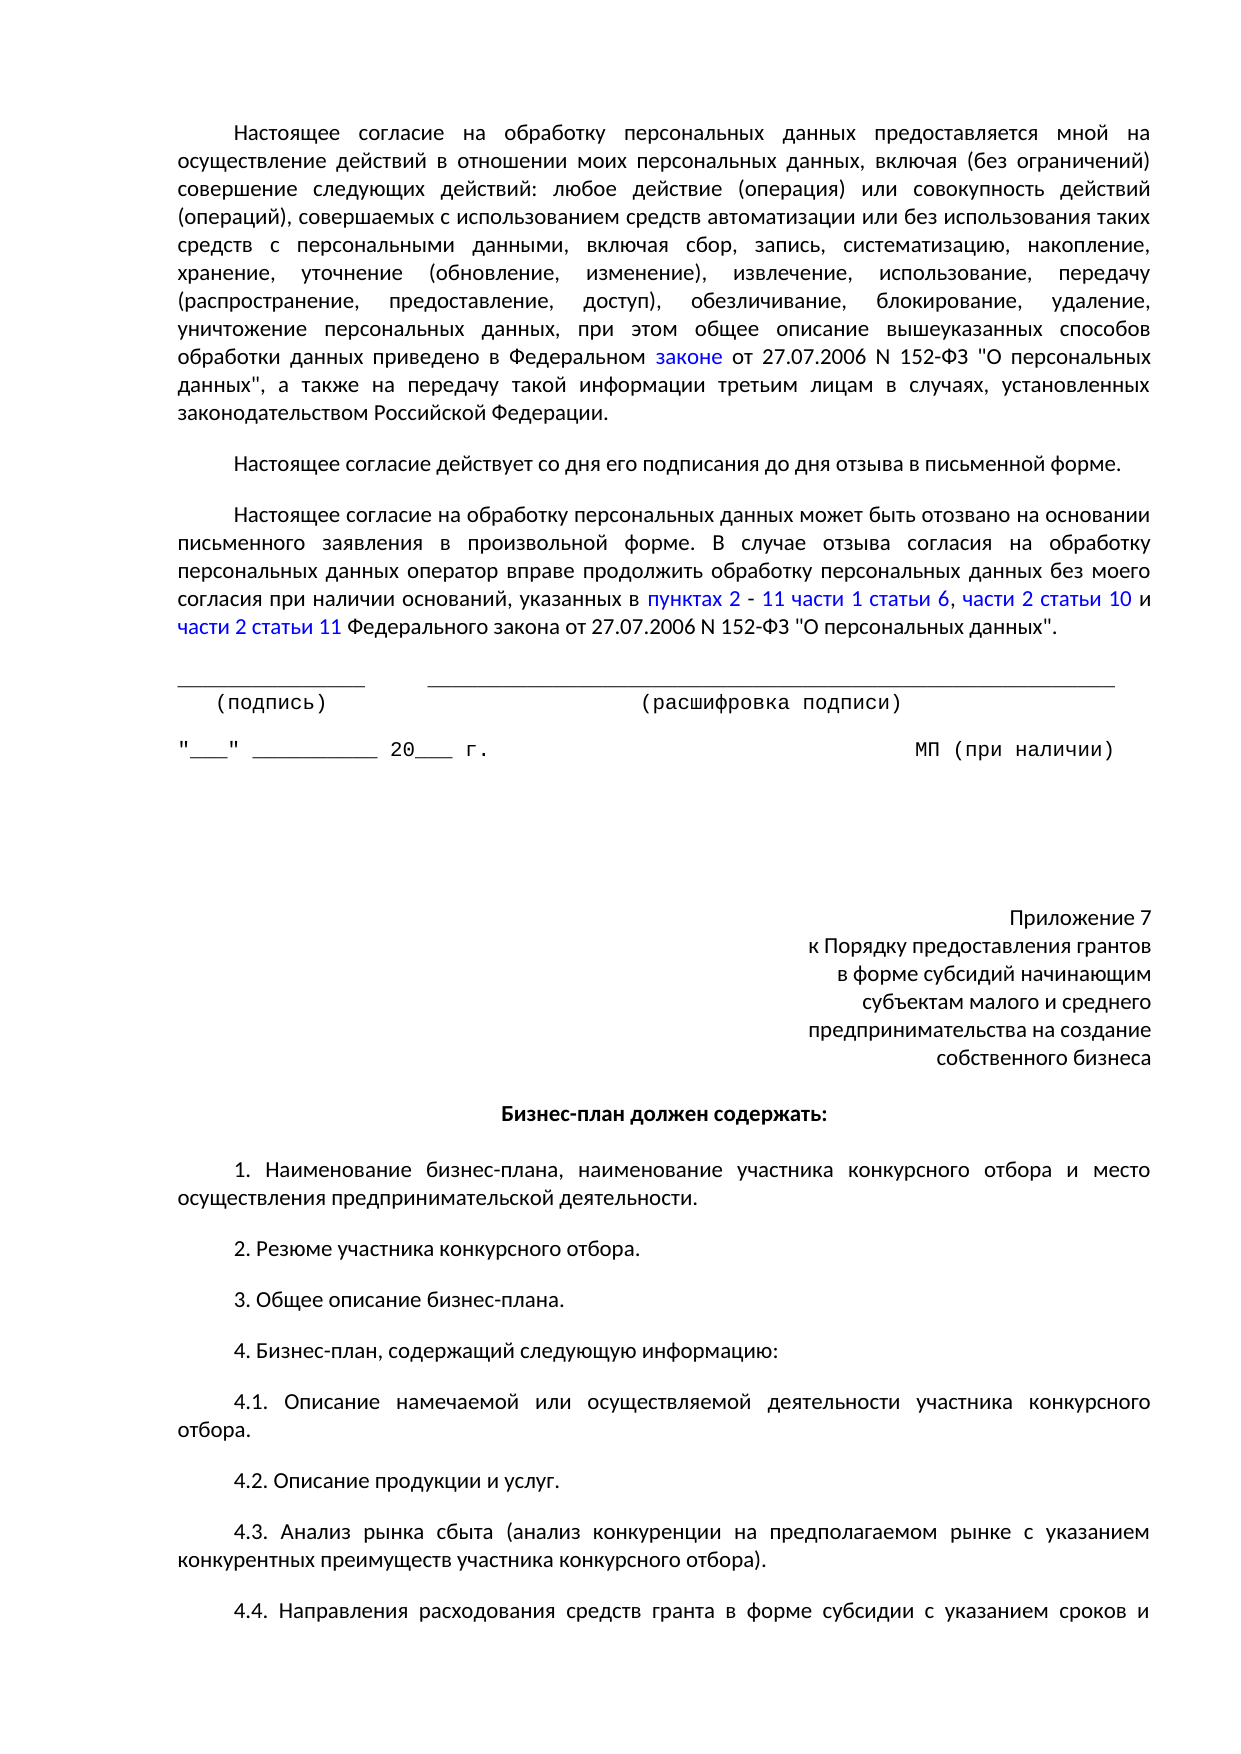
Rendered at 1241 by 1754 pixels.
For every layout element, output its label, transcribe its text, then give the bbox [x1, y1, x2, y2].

text 4.1. Описание намечаемой или осуществляемой деятельности участника конкурсного отбора. [177, 1387, 1152, 1443]
title Бизнес-план должен содержать: [177, 1099, 1152, 1127]
text "___" __________ 20___ г. МП (при наличии) [177, 739, 1152, 763]
text Настоящее согласие на обработку персональных данных предоставляется мной на осуществление действий в отношении моих персональных данных, включая (без ограничений) совершение следующих действий: любое действие (операция) или совокупность действий (операций), совершаемых с использованием средств автоматизации или без использования таких средств с персональными данными, включая сбор, запись, систематизацию, накопление, хранение, уточнение (обновление, изменение), извлечение, использование, передачу (распространение, предоставление, доступ), обезличивание, блокирование, удаление, уничтожение персональных данных, при этом общее описание вышеуказанных способов обработки данных приведено в Федеральном законе от 27.07.2006 N 152-ФЗ "О персональных данных", а также на передачу такой информации третьим лицам в случаях, установленных законодательством Российской Федерации. [177, 118, 1152, 426]
text в форме субсидий начинающим [177, 959, 1152, 987]
text 4.3. Анализ рынка сбыта (анализ конкуренции на предполагаемом рынке с указанием конкурентных преимуществ участника конкурсного отбора). [177, 1517, 1152, 1573]
text (подпись) (расшифровка подписи) [177, 692, 1152, 716]
text 1. Наименование бизнес-плана, наименование участника конкурсного отбора и место осуществления предпринимательской деятельности. [177, 1155, 1152, 1211]
text 4. Бизнес-план, содержащий следующую информацию: [177, 1336, 1152, 1364]
text субъектам малого и среднего [177, 987, 1152, 1015]
text 2. Резюме участника конкурсного отбора. [177, 1234, 1152, 1262]
text собственного бизнеса [177, 1043, 1152, 1071]
text предпринимательства на создание [177, 1015, 1152, 1043]
text 4.2. Описание продукции и услуг. [177, 1466, 1152, 1494]
text к Порядку предоставления грантов [177, 931, 1152, 959]
text Настоящее согласие действует со дня его подписания до дня отзыва в письменной форме. [177, 449, 1152, 477]
text Приложение 7 [177, 903, 1152, 931]
text Настоящее согласие на обработку персональных данных может быть отозвано на основании письменного заявления в произвольной форме. В случае отзыва согласия на обработку персональных данных оператор вправе продолжить обработку персональных данных без моего согласия при наличии оснований, указанных в пунктах 2 - 11 части 1 статьи 6, части 2 статьи 10 и части 2 статьи 11 Федерального закона от 27.07.2006 N 152-ФЗ "О персональных данных". [177, 500, 1152, 640]
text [177, 1596, 1152, 1624]
text _______________ _______________________________________________________ [177, 668, 1152, 692]
text 3. Общее описание бизнес-плана. [177, 1285, 1152, 1313]
